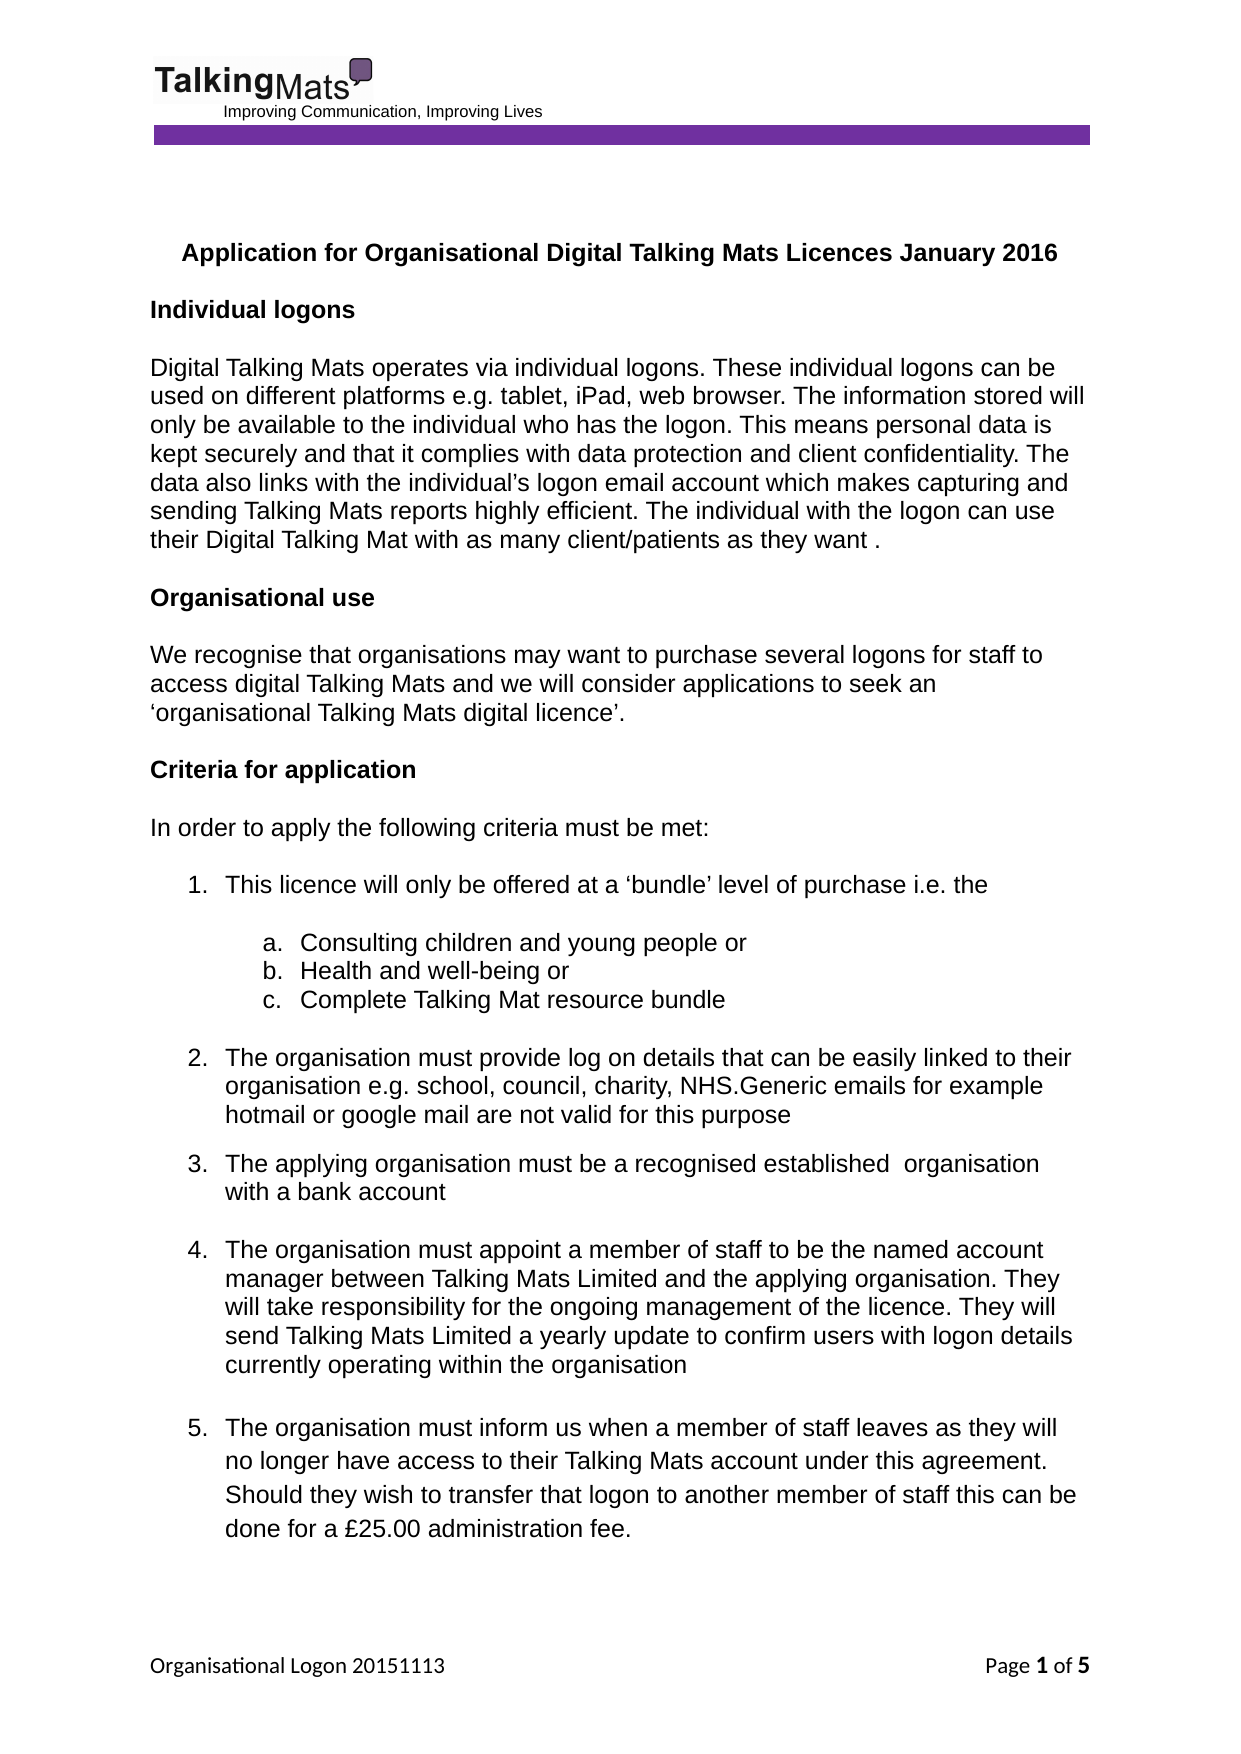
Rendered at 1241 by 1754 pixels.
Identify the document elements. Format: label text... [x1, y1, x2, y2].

list Health and well-being or [262, 956, 1090, 985]
list The organisation must provide log on details that can be easily linked to their organisation e.g. school, council, charity, NHS.Generic emails for example hotmail or google mail are not valid for this purpose [187, 1042, 1090, 1129]
text Organisational use [150, 582, 1090, 611]
text Application for Organisational Digital Talking Mats Licences January 2016 [150, 237, 1090, 266]
text In order to apply the following criteria must be met: [150, 812, 1090, 841]
text We recognise that organisations may want to purchase several logons for staff to access digital Talking Mats and we will consider applications to seek an ‘organisational Talking Mats digital licence’. [150, 640, 1090, 726]
list The organisation must inform us when a member of staff leaves as they will no longer have access to their Talking Mats account under this agreement. Should they wish to transfer that logon to another member of staff this can be done for a £25.00 administration fee. [187, 1412, 1090, 1543]
text Criteria for application [150, 755, 1090, 784]
text Digital Talking Mats operates via individual logons. These individual logons can be used on different platforms e.g. tablet, iPad, web browser. The information stored will only be available to the individual who has the logon. This means personal data is kept securely and that it complies with data protection and client confidentiality. The data also links with the individual’s logon email account which makes capturing and sending Talking Mats reports highly efficient. The individual with the logon can use their Digital Talking Mat with as many client/patients as they want . [150, 352, 1090, 554]
list Complete Talking Mat resource bundle [262, 985, 1090, 1014]
list This licence will only be offered at a ‘bundle’ level of purchase i.e. the [187, 870, 1090, 899]
list The organisation must appoint a member of staff to be the named account manager between Talking Mats Limited and the applying organisation. They will take responsibility for the ongoing management of the licence. They will send Talking Mats Limited a yearly update to confirm users with logon details currently operating within the organisation [187, 1235, 1090, 1379]
list The applying organisation must be a recognised established organisation with a bank account [187, 1149, 1090, 1206]
list Consulting children and young people or [262, 927, 1090, 956]
picture [153, 56, 374, 104]
text Individual logons [150, 295, 1090, 324]
